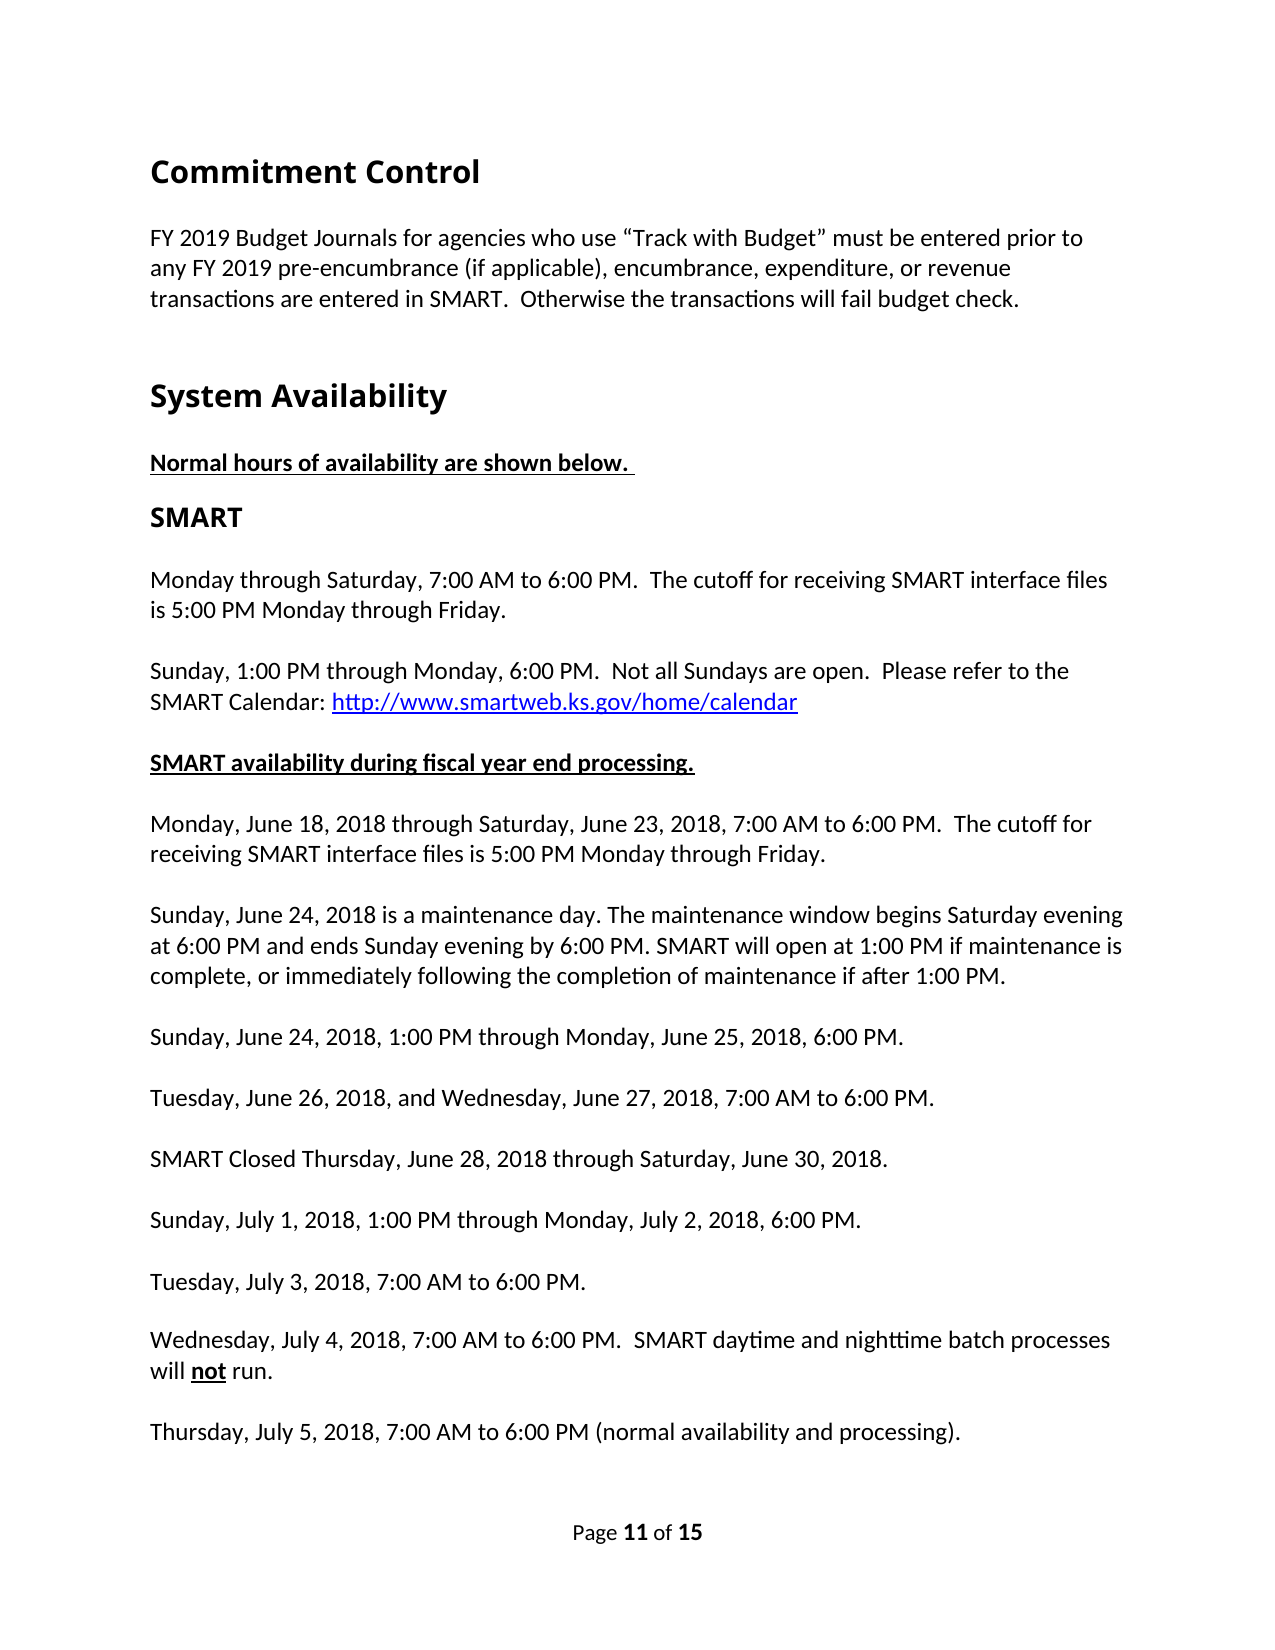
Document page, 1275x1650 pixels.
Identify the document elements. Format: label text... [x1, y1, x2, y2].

text Sunday, June 24, 2018 is a maintenance day. The maintenance window begins Saturday evening at 6:00 PM and ends Sunday evening by 6:00 PM. SMART will open at 1:00 PM if maintenance is complete, or immediately following the completion of maintenance if after 1:00 PM. [150, 899, 1125, 991]
text FY 2019 Budget Journals for agencies who use “Track with Budget” must be entered prior to any FY 2019 pre-encumbrance (if applicable), encumbrance, expenditure, or revenue transactions are entered in SMART. Otherwise the transactions will fail budget check. [150, 222, 1125, 313]
text SMART Closed Thursday, June 28, 2018 through Saturday, June 30, 2018. [150, 1144, 1125, 1174]
text Wednesday, July 4, 2018, 7:00 AM to 6:00 PM. SMART daytime and nighttime batch processes will not run. [150, 1324, 1125, 1385]
text Sunday, 1:00 PM through Monday, 6:00 PM. Not all Sundays are open. Please refer to the SMART Calendar: http://www.smartweb.ks.gov/home/calendar [150, 655, 1125, 716]
text SMART availability during fiscal year end processing. [150, 747, 1125, 777]
text Tuesday, June 26, 2018, and Wednesday, June 27, 2018, 7:00 AM to 6:00 PM. [150, 1083, 1125, 1113]
text Sunday, July 1, 2018, 1:00 PM through Monday, July 2, 2018, 6:00 PM. [150, 1205, 1125, 1235]
text Monday through Saturday, 7:00 AM to 6:00 PM. The cutoff for receiving SMART interface files is 5:00 PM Monday through Friday. [150, 564, 1125, 625]
subtitle Commitment Control [150, 150, 1125, 193]
text Monday, June 18, 2018 through Saturday, June 23, 2018, 7:00 AM to 6:00 PM. The cutoff for receiving SMART interface files is 5:00 PM Monday through Friday. [150, 808, 1125, 869]
text Thursday, July 5, 2018, 7:00 AM to 6:00 PM (normal availability and processing). [150, 1416, 1125, 1446]
subtitle SMART [150, 499, 1125, 536]
text Sunday, June 24, 2018, 1:00 PM through Monday, June 25, 2018, 6:00 PM. [150, 1022, 1125, 1052]
text Tuesday, July 3, 2018, 7:00 AM to 6:00 PM. [150, 1266, 1125, 1296]
text System Availability Normal hours of availability are shown below. [150, 374, 1125, 478]
